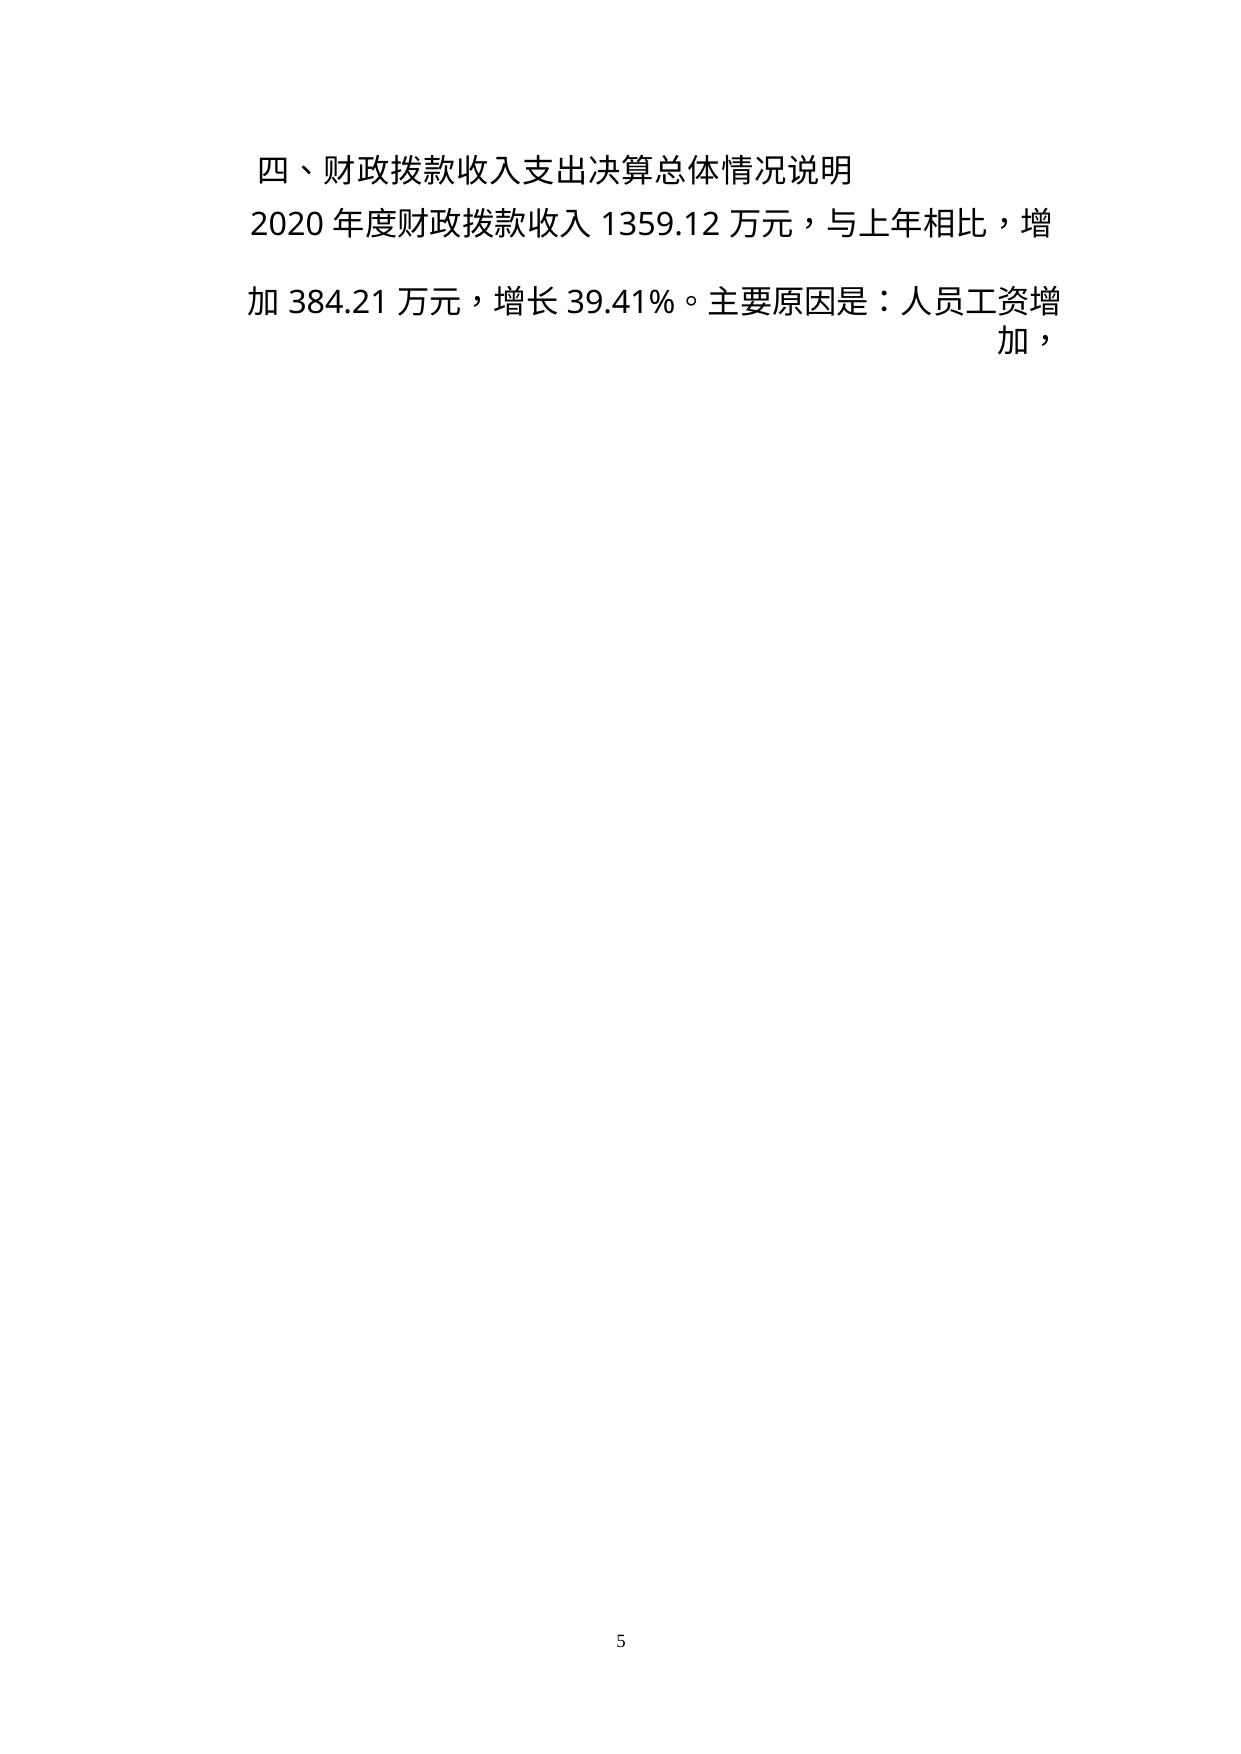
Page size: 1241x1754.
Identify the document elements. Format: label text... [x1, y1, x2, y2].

text 四、财政拨款收入支出决算总体情况说明 [257, 149, 1062, 190]
text 2020 年度财政拨款收入 1359.12 万元，与上年相比，增 [186, 216, 1053, 281]
text 加 384.21 万元，增长 39.41%。主要原因是：人员工资增加， [186, 281, 1062, 362]
